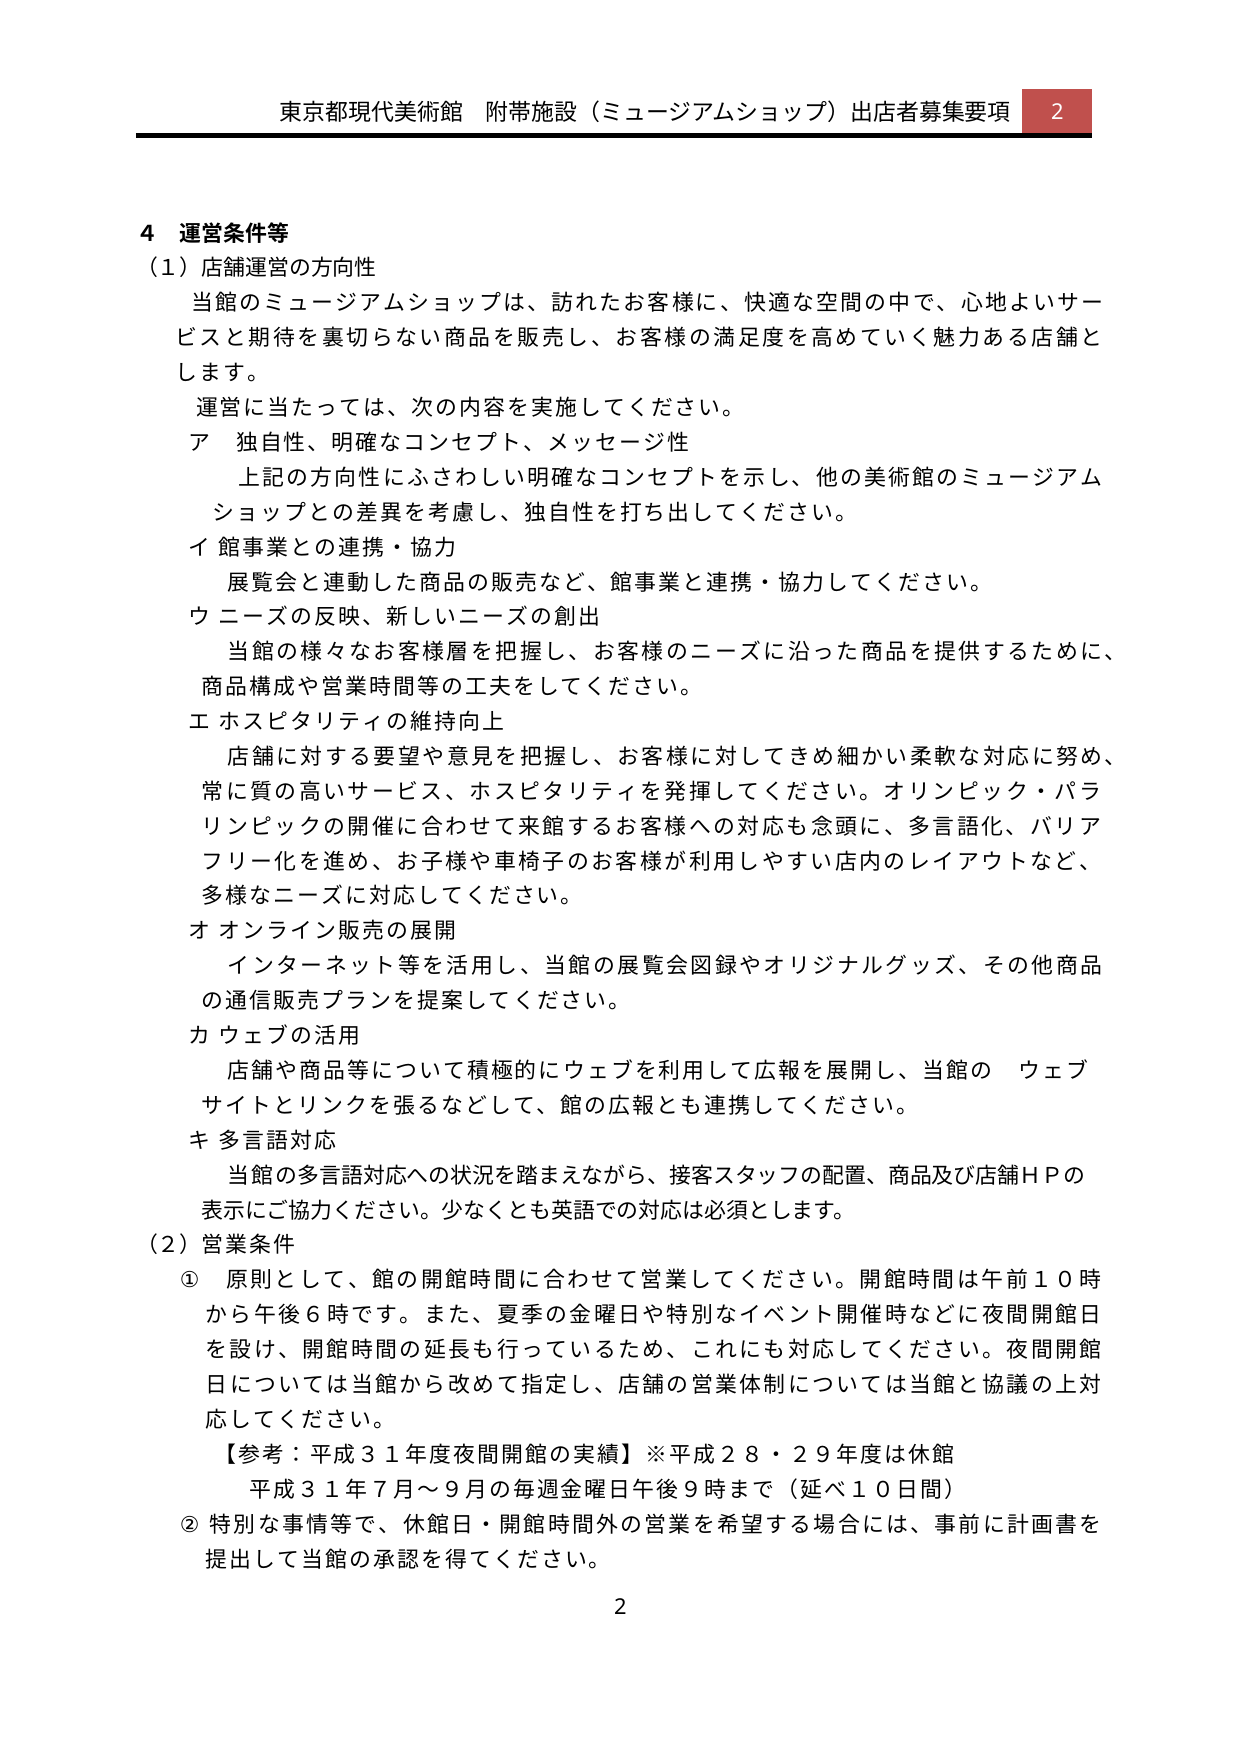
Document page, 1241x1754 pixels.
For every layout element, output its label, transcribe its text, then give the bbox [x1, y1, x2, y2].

text 【参考：平成３１年度夜間開館の実績】※平成２８・２９年度は休館 [136, 1435, 1104, 1470]
text イ 館事業との連携・協力 [136, 528, 1104, 563]
text カ ウェブの活用 [136, 1017, 1104, 1051]
text ① 原則として、館の開館時間に合わせて営業してください。開館時間は午前１０時から午後６時です。また、夏季の金曜日や特別なイベント開催時などに夜間開館日を設け、開館時間の延長も行っているため、これにも対応してください。夜間開館日については当館から改めて指定し、店舗の営業体制については当館と協議の上対応してください。 [179, 1261, 1104, 1435]
text 展覧会と連動した商品の販売など、館事業と連携・協力してください。 [201, 563, 1104, 598]
text キ 多言語対応 [136, 1121, 1104, 1156]
text 運営に当たっては、次の内容を実施してください。 [136, 388, 1104, 423]
text （１）店舗運営の方向性 [136, 249, 1104, 284]
text （２）営業条件 [136, 1226, 1104, 1261]
text オ オンライン販売の展開 [136, 912, 1104, 947]
text ② 特別な事情等で、休館日・開館時間外の営業を希望する場合には、事前に計画書を提出して当館の承認を得てください。 [179, 1505, 1104, 1575]
text 店舗に対する要望や意見を把握し、お客様に対してきめ細かい柔軟な対応に努め、常に質の高いサービス、ホスピタリティを発揮してください。オリンピック・パラリンピックの開催に合わせて来館するお客様への対応も念頭に、多言語化、バリアフリー化を進め、お子様や車椅子のお客様が利用しやすい店内のレイアウトなど、多様なニーズに対応してください。 [201, 737, 1104, 912]
text 当館の多言語対応への状況を踏まえながら、接客スタッフの配置、商品及び店舗ＨＰの表示にご協力ください。少なくとも英語での対応は必須とします。 [201, 1156, 1104, 1226]
text 当館のミュージアムショップは、訪れたお客様に、快適な空間の中で、心地よいサービスと期待を裏切らない商品を販売し、お客様の満足度を高めていく魅力ある店舗とします。 [136, 284, 1104, 388]
text ４ 運営条件等 [136, 214, 1104, 249]
text 店舗や商品等について積極的にウェブを利用して広報を展開し、当館の ウェブサイトとリンクを張るなどして、館の広報とも連携してください。 [201, 1051, 1104, 1121]
text 上記の方向性にふさわしい明確なコンセプトを示し、他の美術館のミュージアムショップとの差異を考慮し、独自性を打ち出してください。 [212, 458, 1104, 528]
text ウ ニーズの反映、新しいニーズの創出 [136, 598, 1104, 633]
text 当館の様々なお客様層を把握し、お客様のニーズに沿った商品を提供するために、商品構成や営業時間等の工夫をしてください。 [201, 633, 1104, 702]
text 平成３１年７月～９月の毎週金曜日午後９時まで（延べ１０日間） [223, 1470, 1104, 1505]
text ア 独自性、明確なコンセプト、メッセージ性 [136, 423, 1104, 458]
text インターネット等を活用し、当館の展覧会図録やオリジナルグッズ、その他商品の通信販売プランを提案してください。 [201, 947, 1104, 1017]
text エ ホスピタリティの維持向上 [136, 702, 1104, 737]
